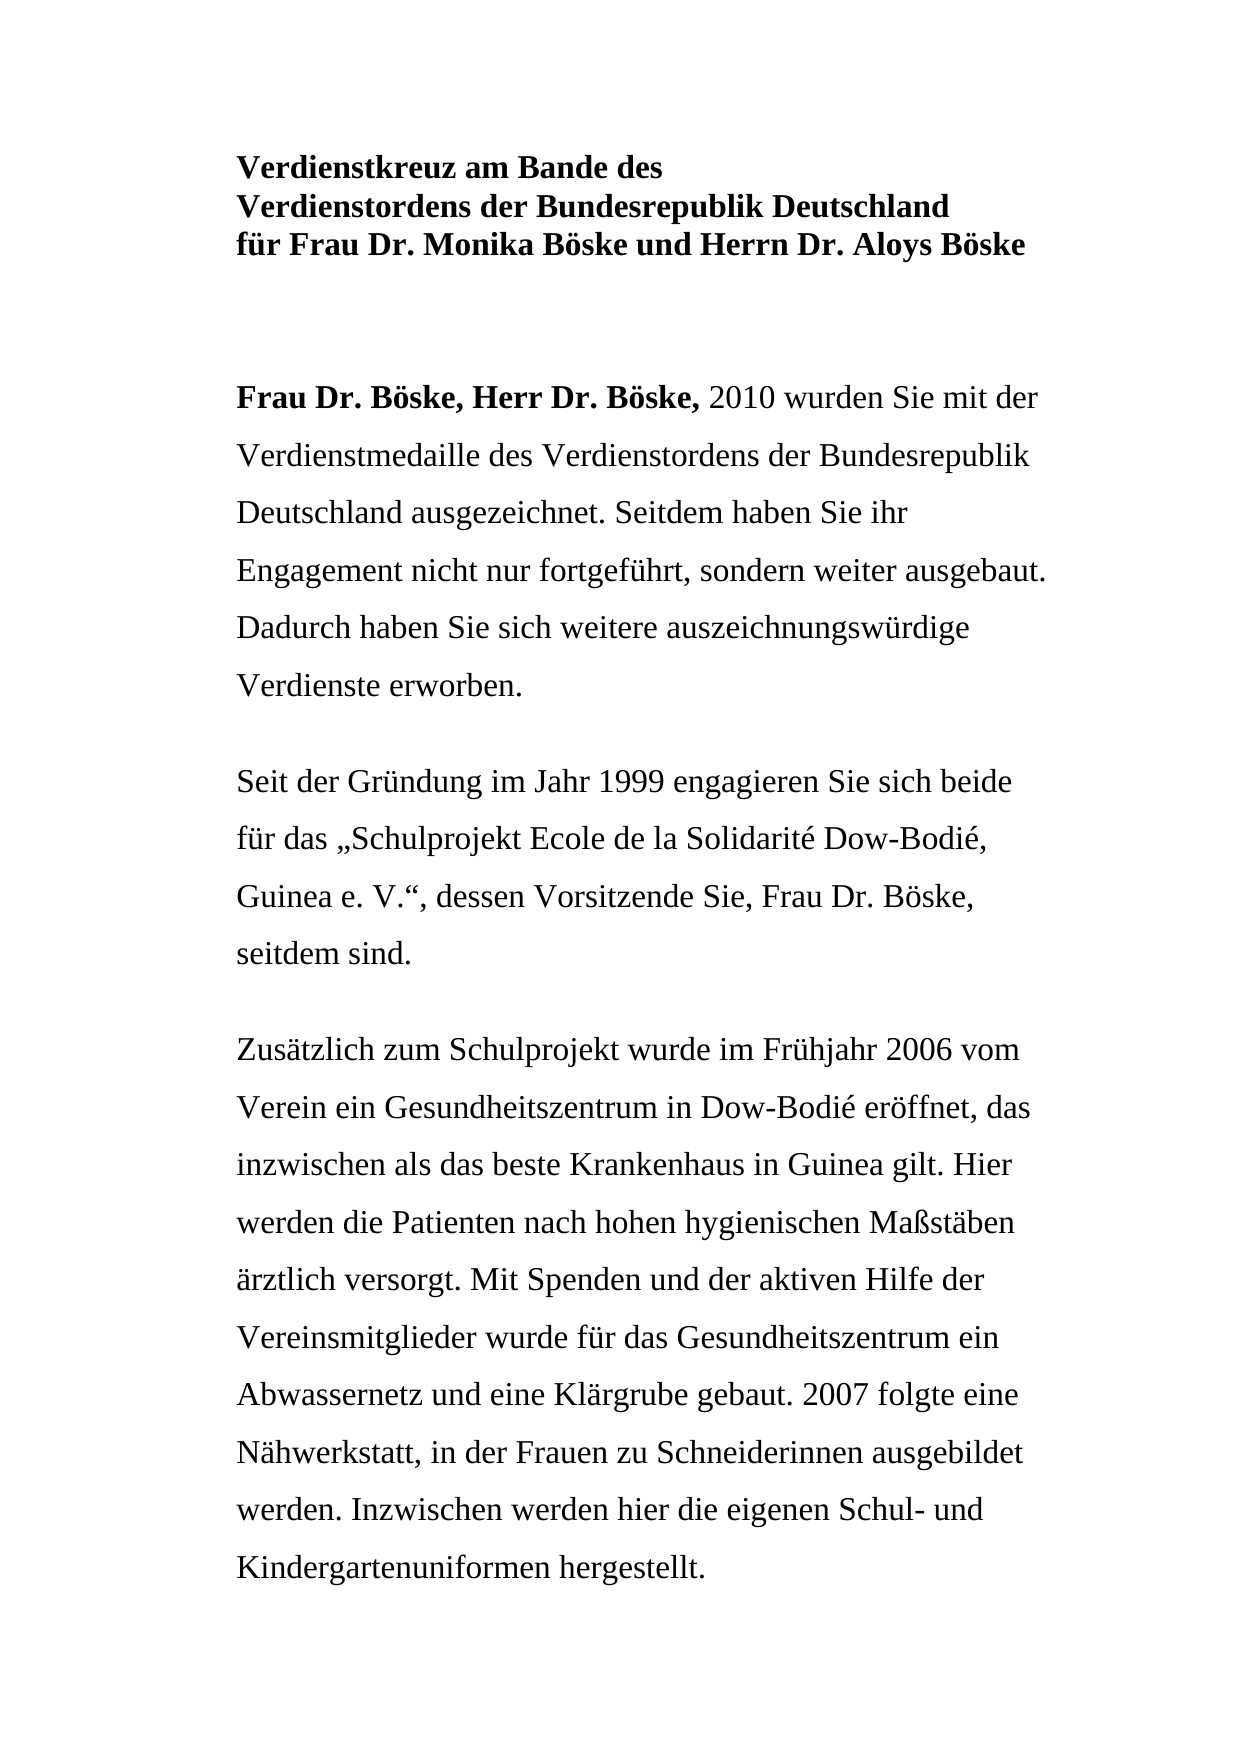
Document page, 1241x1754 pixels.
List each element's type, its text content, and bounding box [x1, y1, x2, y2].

text Seit der Gründung im Jahr 1999 engagieren Sie sich beide für das „Schulprojekt Ecole de la Solidarité Dow-Bodié, Guinea e. V.“, dessen Vorsitzende Sie, Frau Dr. Böske, seitdem sind. [236, 761, 1048, 972]
text Zusätzlich zum Schulprojekt wurde im Frühjahr 2006 vom Verein ein Gesundheitszentrum in Dow-Bodié eröffnet, das inzwischen als das beste Krankenhaus in Guinea gilt. Hier werden die Patienten nach hohen hygienischen Maßstäben ärztlich versorgt. Mit Spenden und der aktiven Hilfe der Vereinsmitglieder wurde für das Gesundheitszentrum ein Abwassernetz und eine Klärgrube gebaut. 2007 folgte eine Nähwerkstatt, in der Frauen zu Schneiderinnen ausgebildet werden. Inzwischen werden hier die eigenen Schul- und Kindergartenuniformen hergestellt. [236, 1029, 1048, 1585]
text Verdienstordens der Bundesrepublik Deutschland [236, 186, 1048, 224]
text Frau Dr. Böske, Herr Dr. Böske, 2010 wurden Sie mit der Verdienstmedaille des Verdienstordens der Bundesrepublik Deutschland ausgezeichnet. Seitdem haben Sie ihr Engagement nicht nur fortgeführt, sondern weiter ausgebaut. Dadurch haben Sie sich weitere auszeichnungswürdige Verdienste erworben. [236, 378, 1048, 703]
text für Frau Dr. Monika Böske und Herrn Dr. Aloys Böske [236, 224, 1048, 263]
text Verdienstkreuz am Bande des [236, 148, 1048, 186]
